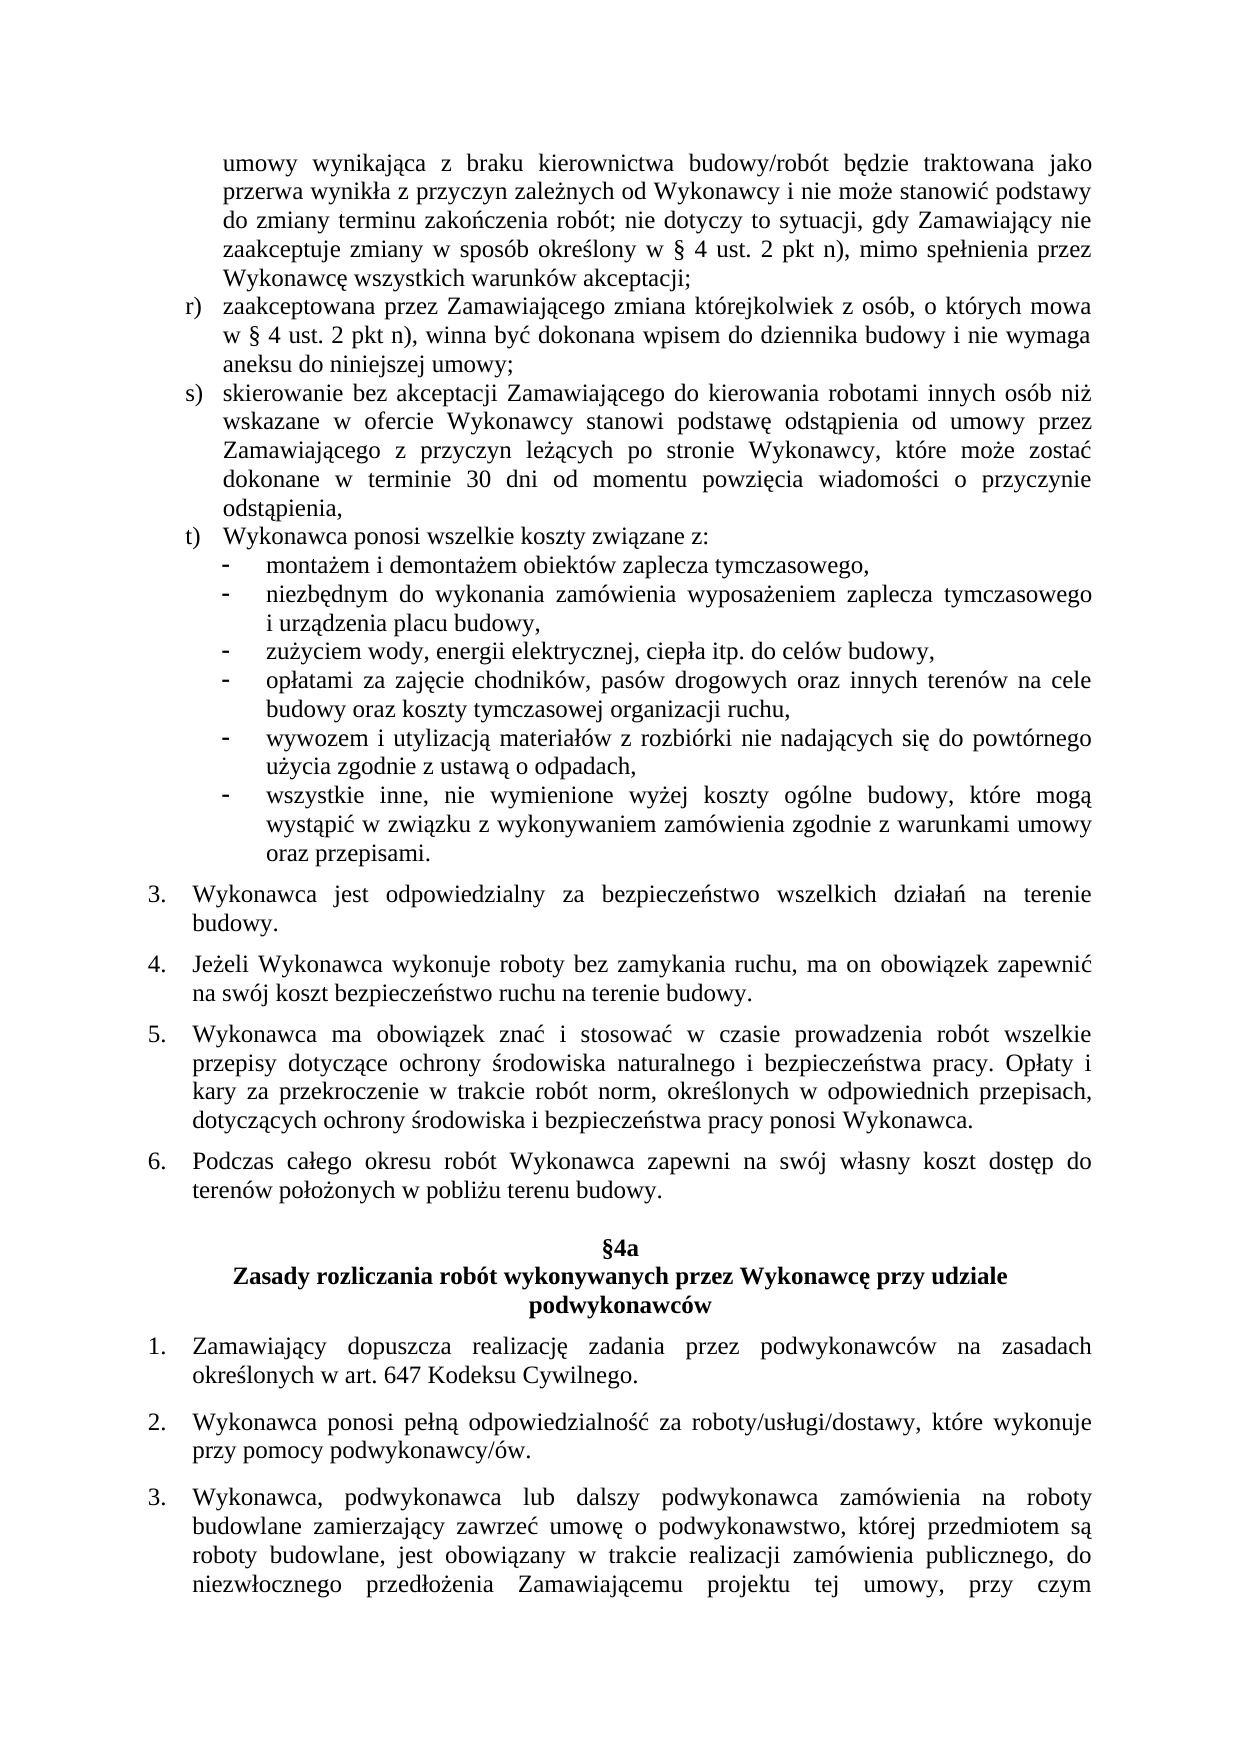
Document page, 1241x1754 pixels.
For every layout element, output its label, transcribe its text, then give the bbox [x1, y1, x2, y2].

list wywozem i utylizacją materiałów z rozbiórki nie nadających się do powtórnego użycia zgodnie z ustawą o odpadach, [221, 723, 1093, 780]
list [185, 148, 1093, 291]
list opłatami za zajęcie chodników, pasów drogowych oraz innych terenów na cele budowy oraz koszty tymczasowej organizacji ruchu, [221, 665, 1093, 723]
list Wykonawca jest odpowiedzialny za bezpieczeństwo wszelkich działań na terenie budowy. [148, 879, 1093, 936]
list wszystkie inne, nie wymienione wyżej koszty ogólne budowy, które mogą wystąpić w związku z wykonywaniem zamówienia zgodnie z warunkami umowy oraz przepisami. [221, 780, 1093, 866]
list skierowanie bez akceptacji Zamawiającego do kierowania robotami innych osób niż wskazane w ofercie Wykonawcy stanowi podstawę odstąpienia od umowy przez Zamawiającego z przyczyn leżących po stronie Wykonawcy, które może zostać dokonane w terminie 30 dni od momentu powzięcia wiadomości o przyczynie odstąpienia, [185, 378, 1093, 521]
text Zasady rozliczania robót wykonywanych przez Wykonawcę przy udziale podwykonawców [148, 1261, 1093, 1319]
list zaakceptowana przez Zamawiającego zmiana którejkolwiek z osób, o których mowa w § 4 ust. 2 pkt n), winna być dokonana wpisem do dziennika budowy i nie wymaga aneksu do niniejszej umowy; [185, 291, 1093, 378]
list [148, 1482, 1093, 1597]
list Zamawiający dopuszcza realizację zadania przez podwykonawców na zasadach określonych w art. 647 Kodeksu Cywilnego. [148, 1331, 1093, 1389]
list niezbędnym do wykonania zamówienia wyposażeniem zaplecza tymczasowego i urządzenia placu budowy, [221, 579, 1093, 636]
list Wykonawca ponosi pełną odpowiedzialność za roboty/usługi/dostawy, które wykonuje przy pomocy podwykonawcy/ów. [148, 1407, 1093, 1464]
list montażem i demontażem obiektów zaplecza tymczasowego, [221, 550, 1093, 579]
list Podczas całego okresu robót Wykonawca zapewni na swój własny koszt dostęp do terenów położonych w pobliżu terenu budowy. [148, 1146, 1093, 1204]
list Jeżeli Wykonawca wykonuje roboty bez zamykania ruchu, ma on obowiązek zapewnić na swój koszt bezpieczeństwo ruchu na terenie budowy. [148, 949, 1093, 1006]
list Wykonawca ma obowiązek znać i stosować w czasie prowadzenia robót wszelkie przepisy dotyczące ochrony środowiska naturalnego i bezpieczeństwa pracy. Opłaty i kary za przekroczenie w trakcie robót norm, określonych w odpowiednich przepisach, dotyczących ochrony środowiska i bezpieczeństwa pracy ponosi Wykonawca. [148, 1019, 1093, 1134]
list zużyciem wody, energii elektrycznej, ciepła itp. do celów budowy, [221, 636, 1093, 665]
list Wykonawca ponosi wszelkie koszty związane z: [185, 521, 1093, 550]
text §4a [148, 1233, 1093, 1261]
